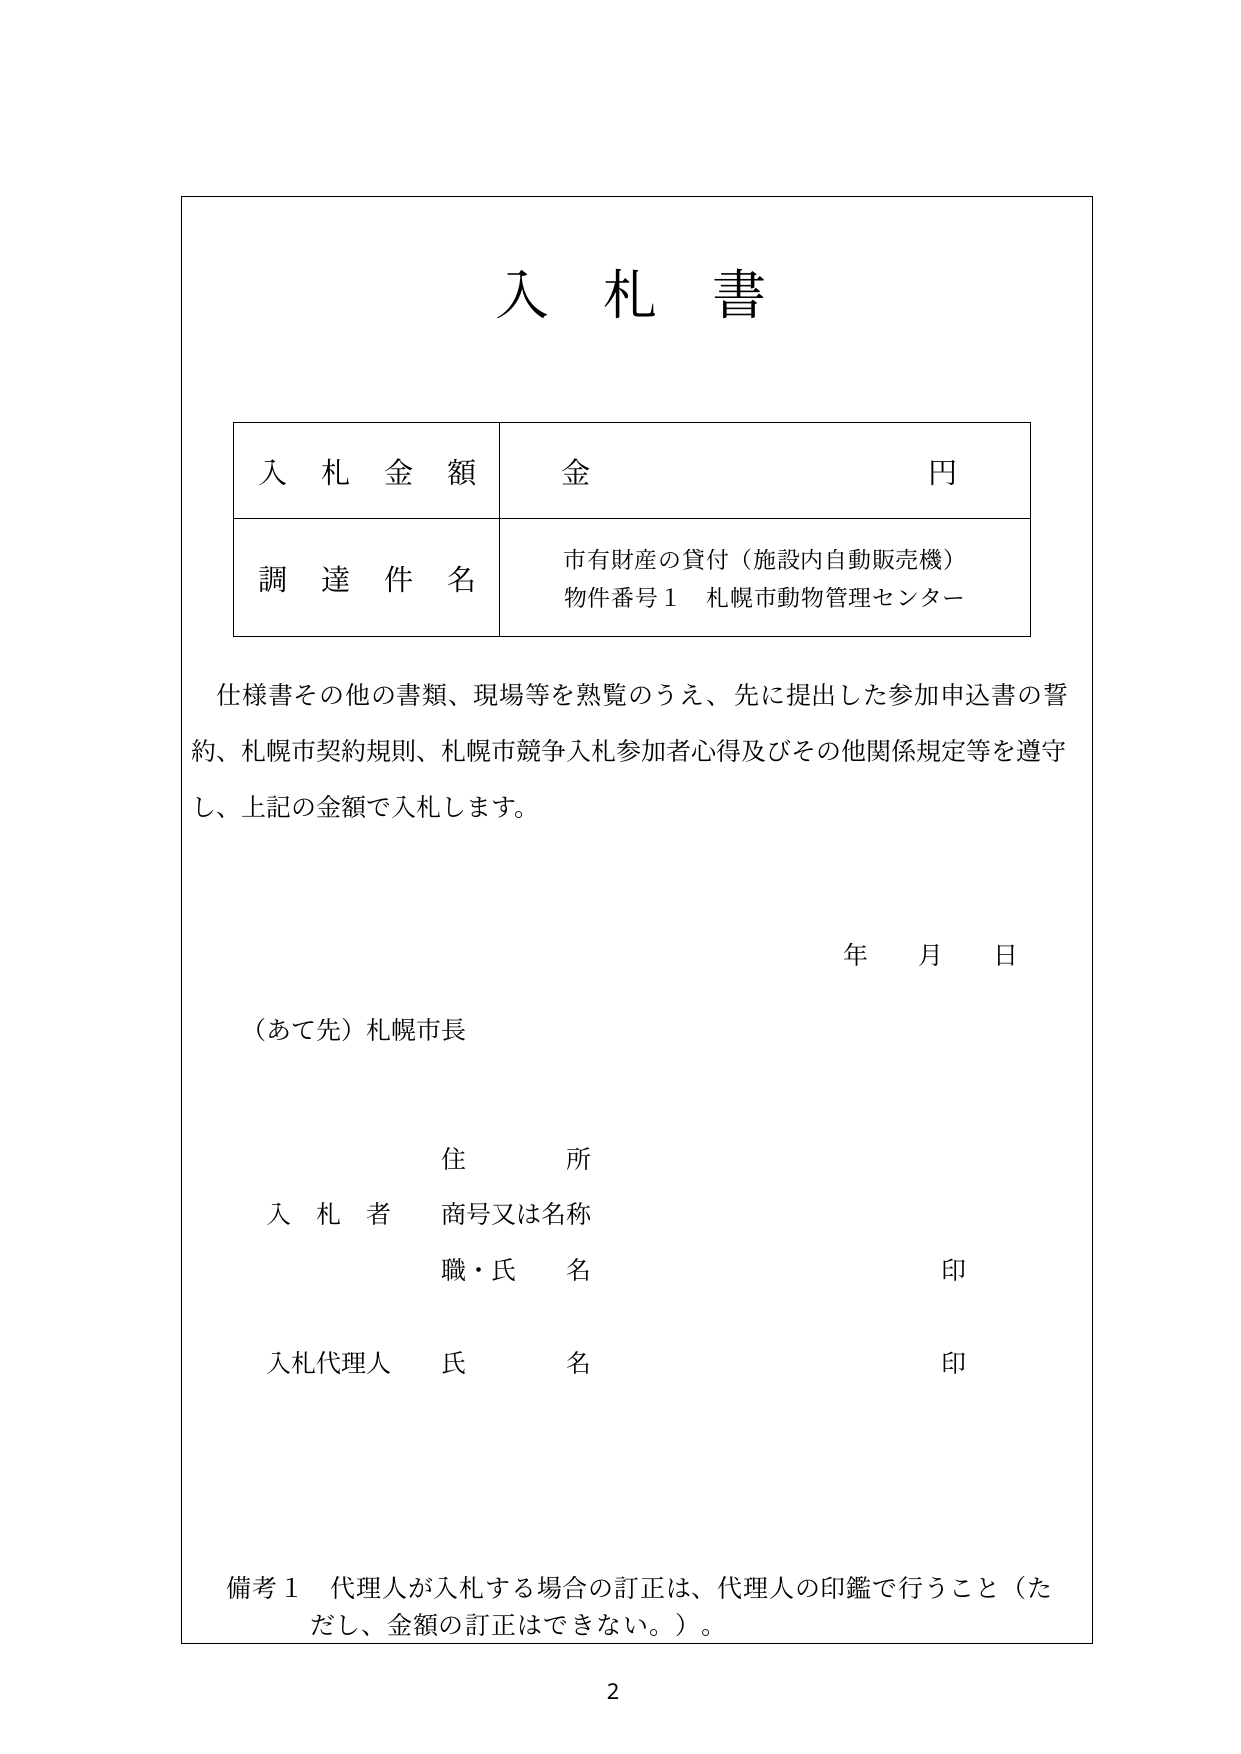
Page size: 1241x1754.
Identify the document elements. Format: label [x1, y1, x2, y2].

table_header [182, 197, 1092, 1643]
